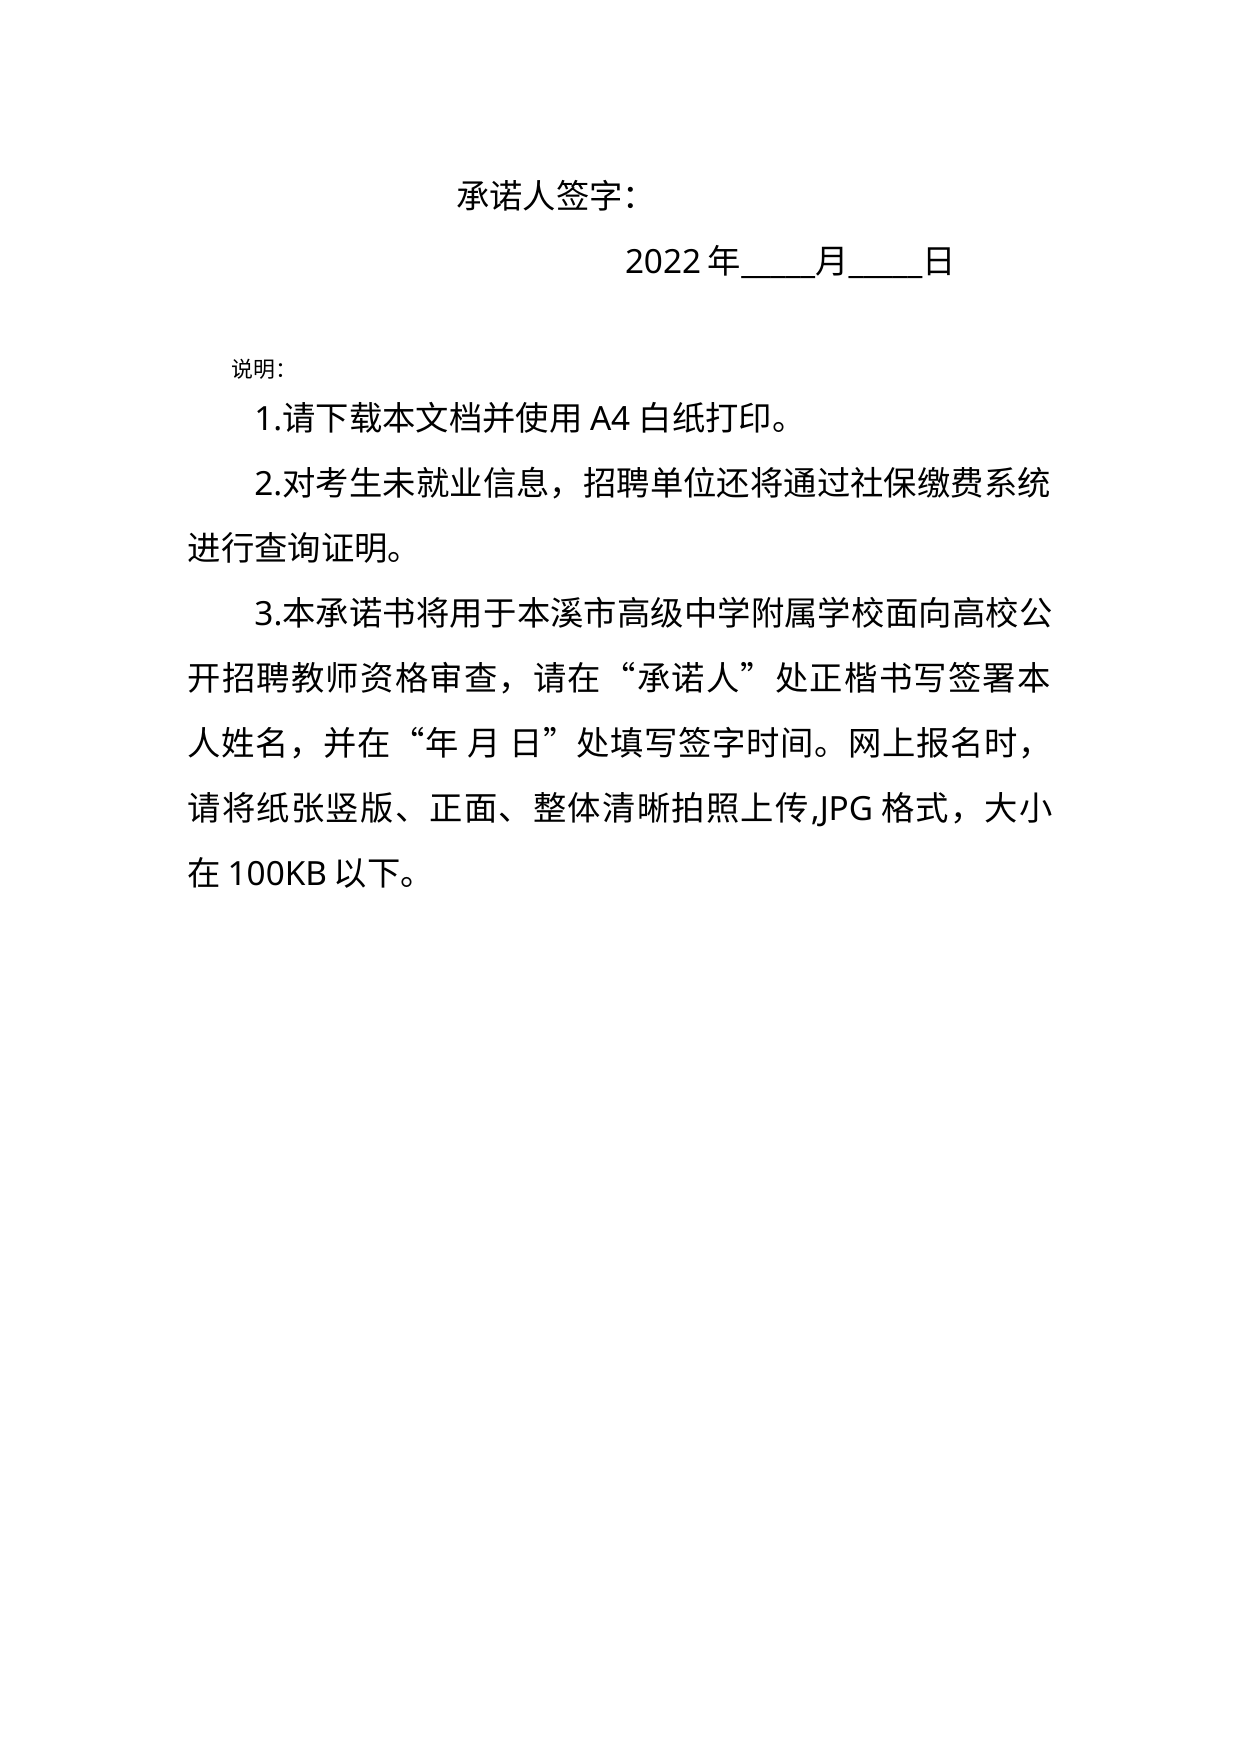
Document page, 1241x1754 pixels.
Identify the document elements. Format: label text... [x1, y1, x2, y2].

text 承诺人签字： [187, 162, 1053, 227]
text 2.对考生未就业信息，招聘单位还将通过社保缴费系统进行查询证明。 [187, 448, 1053, 578]
text 说明： [187, 352, 1053, 383]
text 2022年_____月_____日 [187, 227, 955, 292]
text 3.本承诺书将用于本溪市高级中学附属学校面向高校公开招聘教师资格审查，请在“承诺人”处正楷书写签署本人姓名，并在“年 月 日”处填写签字时间。网上报名时，请将纸张竖版、正面、整体清晰拍照上传,JPG格式，大小在100KB以下。 [187, 578, 1053, 903]
text 1.请下载本文档并使用 A4 白纸打印。 [187, 383, 1053, 448]
